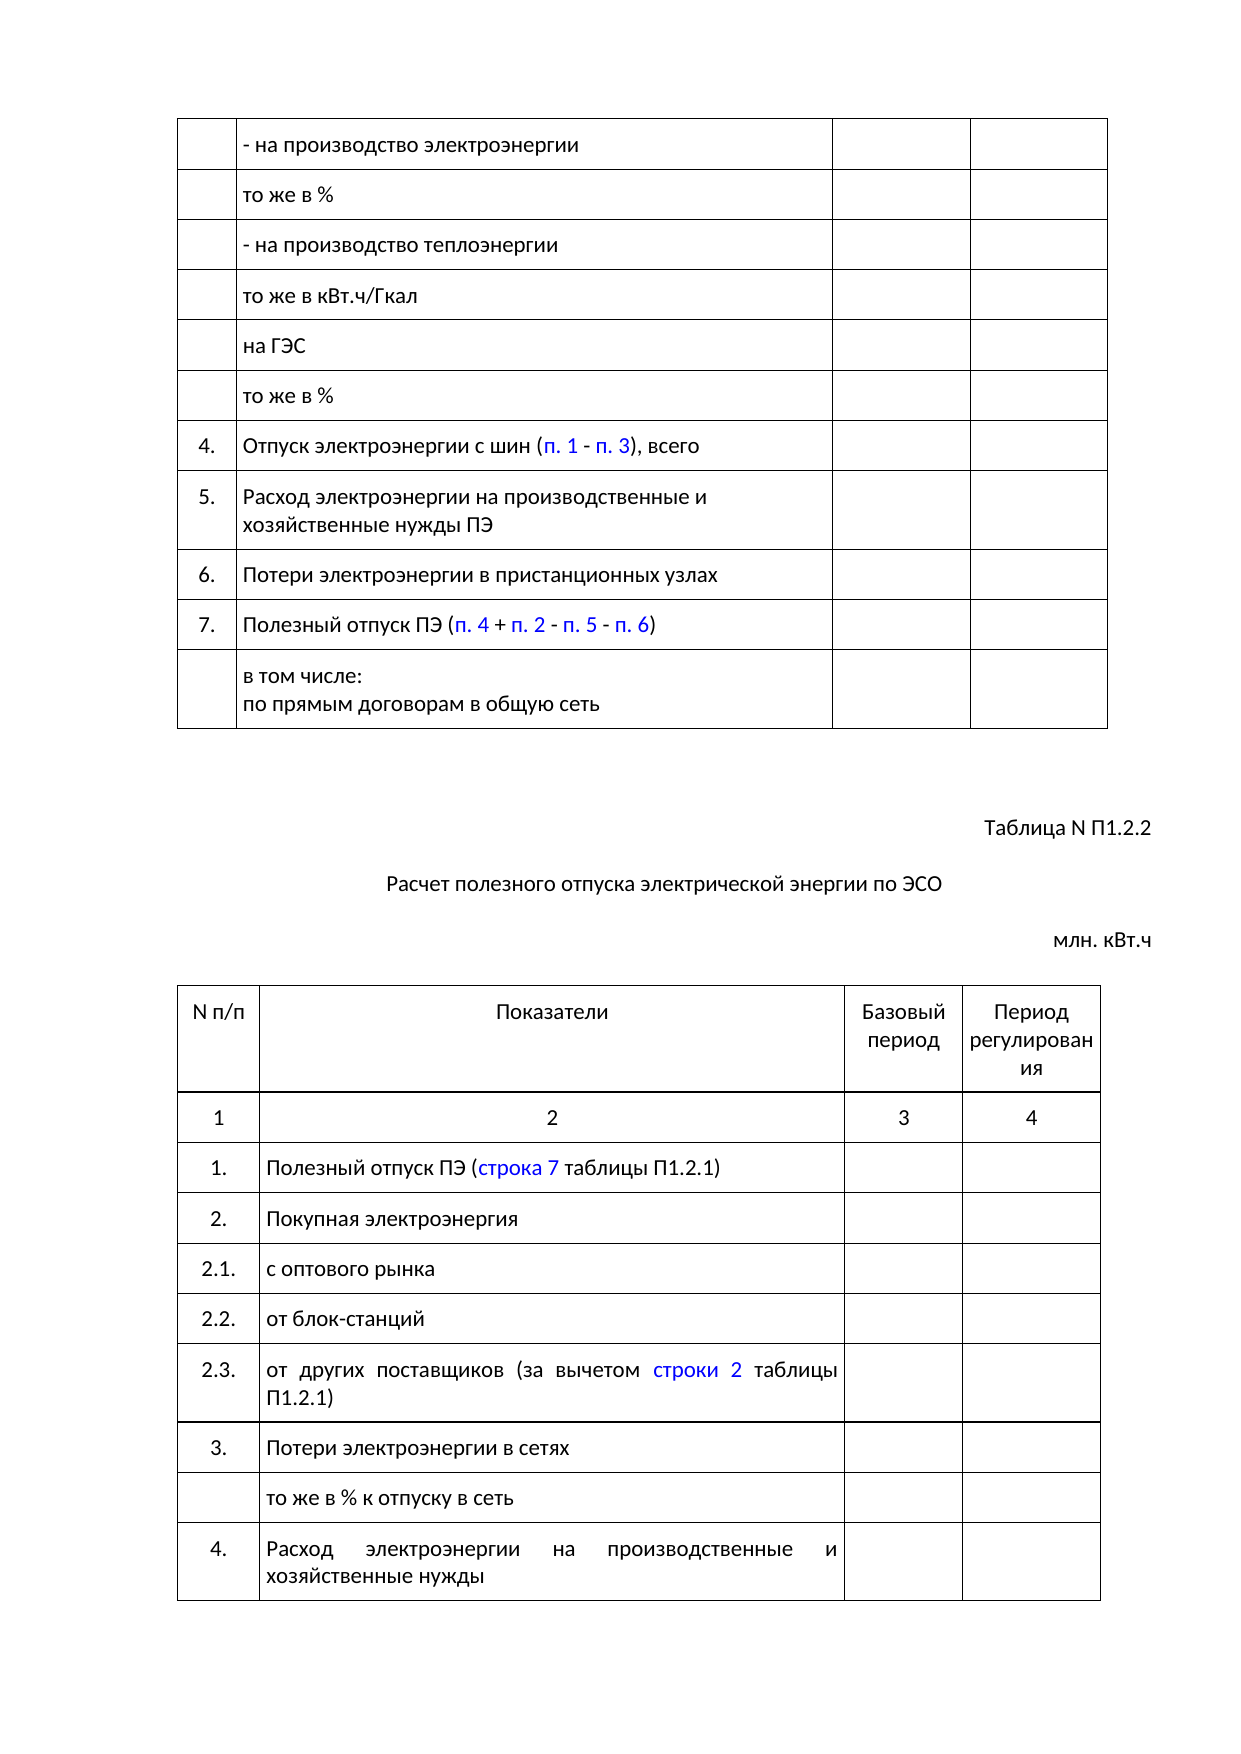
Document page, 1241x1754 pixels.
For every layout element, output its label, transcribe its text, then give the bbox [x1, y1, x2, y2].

table_cell [833, 471, 970, 549]
text Таблица N П1.2.2 [177, 813, 1152, 841]
table_cell то же в % [237, 170, 832, 219]
table_cell [178, 650, 236, 728]
table_cell [971, 471, 1107, 549]
table_cell [971, 550, 1107, 599]
table_cell [178, 371, 236, 420]
table_cell [963, 1294, 1100, 1343]
table_cell 4 [963, 1093, 1100, 1142]
table_header N п/п [178, 986, 259, 1091]
table_cell 6. [178, 550, 236, 599]
table_cell [971, 320, 1107, 370]
table_cell [971, 600, 1107, 649]
table_cell то же в % [237, 371, 832, 420]
table_cell [971, 220, 1107, 269]
table_cell с оптового рынка [260, 1244, 844, 1293]
table_cell - на производство теплоэнергии [237, 220, 832, 269]
table_cell [178, 1473, 259, 1522]
table_cell 3 [845, 1093, 962, 1142]
table_cell [833, 421, 970, 470]
table_cell [845, 1473, 962, 1522]
table_cell [833, 119, 970, 168]
table_cell Полезный отпуск ПЭ (п. 4 + п. 2 - п. 5 - п. 6) [237, 600, 832, 649]
table_cell [971, 371, 1107, 420]
table_cell от других поставщиков (за вычетом строки 2 таблицы П1.2.1) [260, 1344, 844, 1421]
table_cell [845, 1423, 962, 1472]
table_cell на ГЭС [237, 320, 832, 370]
table_cell [833, 650, 970, 728]
table_cell Полезный отпуск ПЭ (строка 7 таблицы П1.2.1) [260, 1143, 844, 1192]
table_cell [833, 371, 970, 420]
table_cell 2.2. [178, 1294, 259, 1343]
table_cell [833, 600, 970, 649]
table_cell Потери электроэнергии в сетях [260, 1423, 844, 1472]
table_cell [971, 170, 1107, 219]
table_header Период регулирования [963, 986, 1100, 1091]
table_cell [178, 220, 236, 269]
table_cell Расход электроэнергии на производственные и хозяйственные нужды [260, 1523, 844, 1600]
table_cell [971, 650, 1107, 728]
table_cell [845, 1244, 962, 1293]
table_cell 5. [178, 471, 236, 549]
table_cell то же в кВт.ч/Гкал [237, 270, 832, 319]
text млн. кВт.ч [177, 925, 1152, 953]
table_cell [963, 1473, 1100, 1522]
table_cell Покупная электроэнергия [260, 1193, 844, 1242]
table_header Базовый период [845, 986, 962, 1091]
table_cell 2. [178, 1193, 259, 1242]
table_header Показатели [260, 986, 844, 1091]
table_cell 1. [178, 1143, 259, 1192]
table_cell [178, 270, 236, 319]
table_cell [845, 1143, 962, 1192]
table_cell 2.1. [178, 1244, 259, 1293]
table_cell [178, 170, 236, 219]
table_cell 2 [260, 1093, 844, 1142]
table_cell Потери электроэнергии в пристанционных узлах [237, 550, 832, 599]
table_cell [833, 170, 970, 219]
table_cell 7. [178, 600, 236, 649]
table_cell 4. [178, 421, 236, 470]
table_cell [963, 1143, 1100, 1192]
table_cell [971, 119, 1107, 168]
table_cell 2.3. [178, 1344, 259, 1421]
table_cell [833, 320, 970, 370]
table_cell [833, 550, 970, 599]
table_cell [963, 1244, 1100, 1293]
table_cell 3. [178, 1423, 259, 1472]
table_cell [963, 1423, 1100, 1472]
table_cell [845, 1344, 962, 1421]
table_cell [833, 220, 970, 269]
table_cell от блок-станций [260, 1294, 844, 1343]
table_cell [178, 119, 236, 168]
table_cell [963, 1193, 1100, 1242]
table_cell то же в % к отпуску в сеть [260, 1473, 844, 1522]
table_cell 4. [178, 1523, 259, 1600]
table_cell [963, 1523, 1100, 1600]
table_cell [963, 1344, 1100, 1421]
table_cell [178, 320, 236, 370]
table_cell - на производство электроэнергии [237, 119, 832, 168]
table_cell [845, 1294, 962, 1343]
table_cell [971, 270, 1107, 319]
table_cell [833, 270, 970, 319]
table_cell [971, 421, 1107, 470]
table_cell Расход электроэнергии на производственные и хозяйственные нужды ПЭ [237, 471, 832, 549]
table_cell Отпуск электроэнергии с шин (п. 1 - п. 3), всего [237, 421, 832, 470]
table_cell [845, 1523, 962, 1600]
text Расчет полезного отпуска электрической энергии по ЭСО [177, 869, 1152, 897]
table_cell в том числе: по прямым договорам в общую сеть [237, 650, 832, 728]
table_cell 1 [178, 1093, 259, 1142]
table_cell [845, 1193, 962, 1242]
